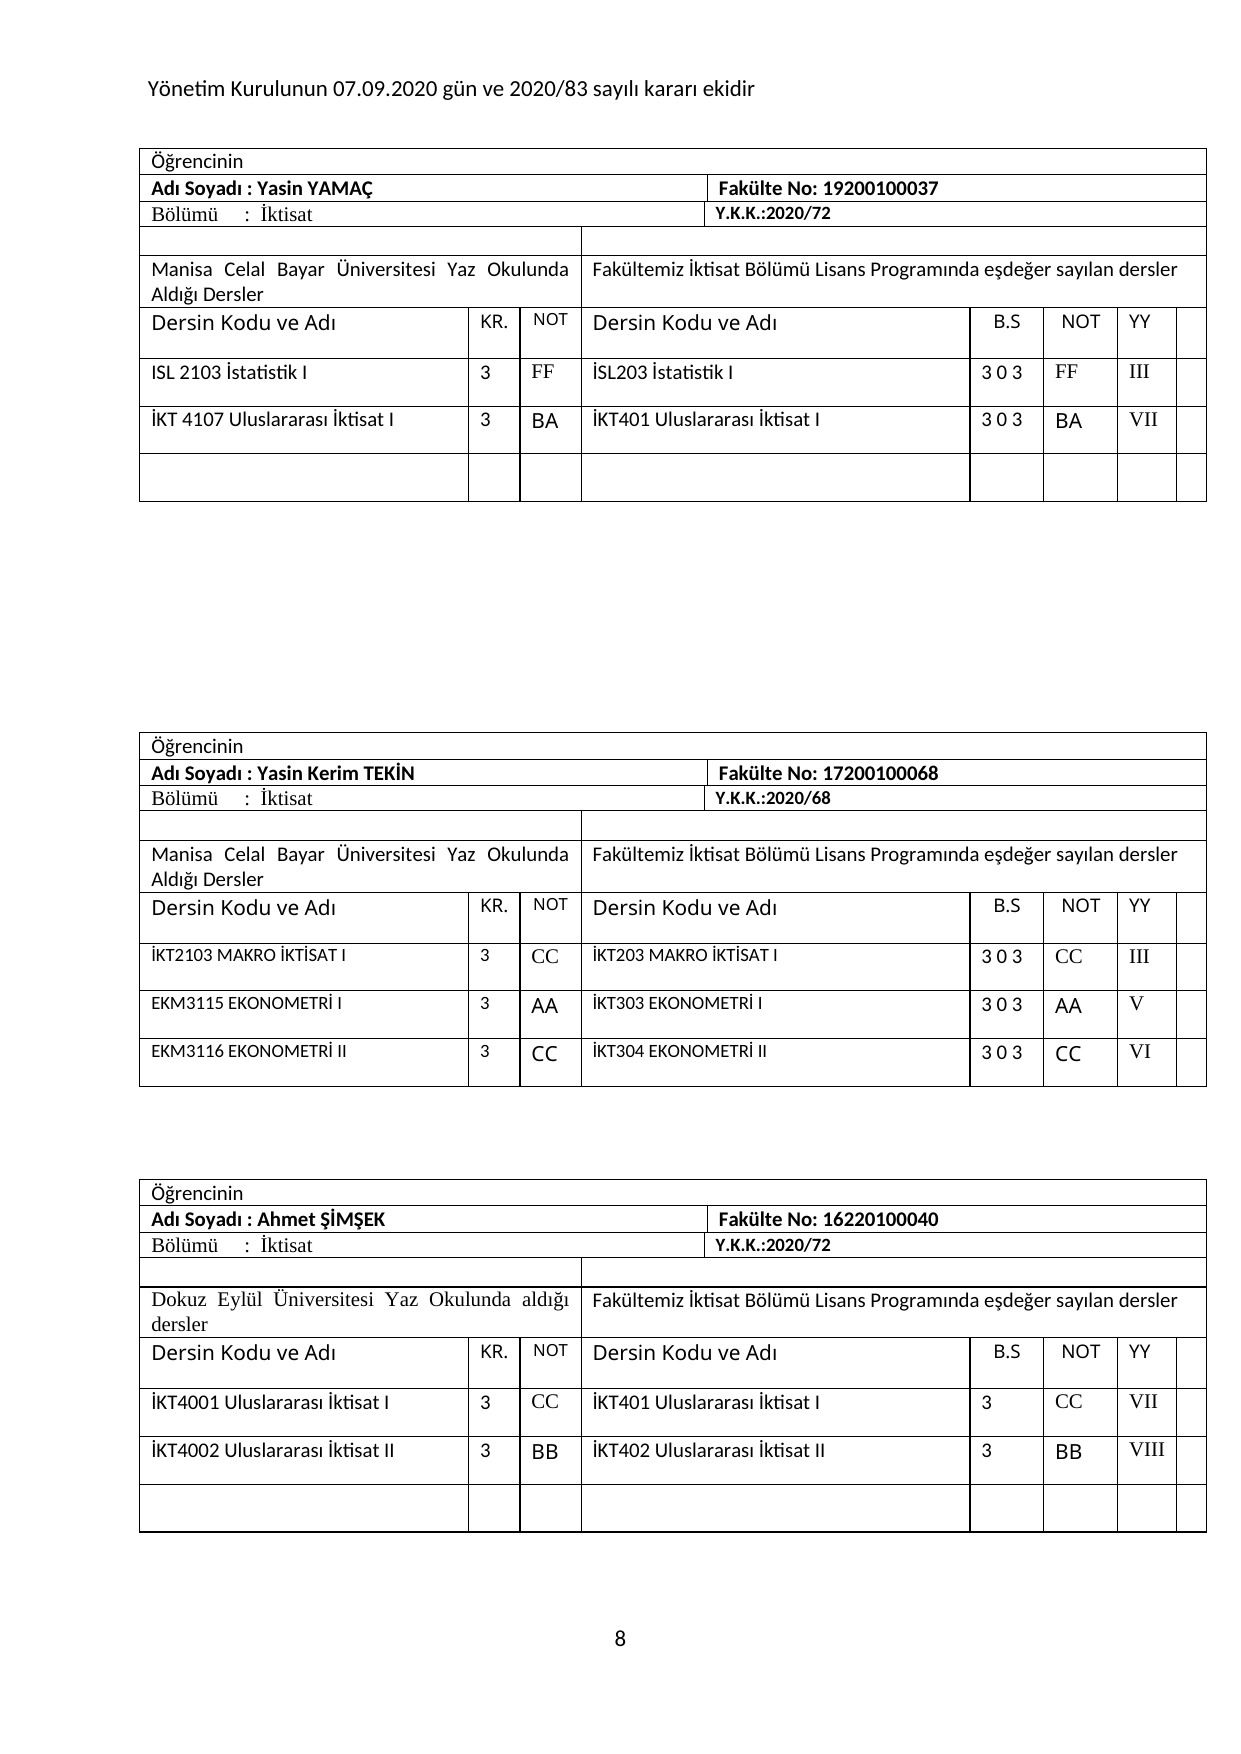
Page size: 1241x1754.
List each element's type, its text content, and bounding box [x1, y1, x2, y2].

table_cell [469, 1485, 519, 1531]
table_cell NOT [1044, 308, 1117, 358]
table_cell B.S [971, 1338, 1043, 1388]
table_cell YY [1118, 308, 1176, 358]
table_cell İKT2103 MAKRO İKTİSAT I [140, 944, 468, 990]
table_cell [1177, 1485, 1206, 1531]
table_cell Dersin Kodu ve Adı [140, 893, 468, 943]
table_cell 3 [469, 1437, 519, 1484]
table_cell VI [1118, 1039, 1176, 1086]
table_cell FF [1044, 359, 1117, 406]
table_cell İKT 4107 Uluslararası İktisat I [140, 407, 468, 453]
table_cell Dersin Kodu ve Adı [582, 308, 969, 358]
table_cell İKT304 EKONOMETRİ II [582, 1039, 969, 1086]
table_cell B.S [971, 893, 1043, 943]
table_cell 3 [971, 1389, 1043, 1436]
table_cell AA [521, 991, 581, 1038]
table_cell [1118, 1485, 1176, 1531]
table_cell 3 [469, 991, 519, 1038]
table_cell [1044, 454, 1117, 501]
table_cell 3 0 3 [971, 407, 1043, 453]
table_cell Fakülte No: 16220100040 [708, 1206, 1206, 1232]
table_cell Bölümü : İktisat [140, 786, 704, 810]
table_cell [140, 811, 581, 840]
table_cell [1177, 893, 1206, 943]
table_header Öğrencinin [140, 149, 1206, 174]
table_cell ISL 2103 İstatistik I [140, 359, 468, 406]
table_cell BB [1044, 1437, 1117, 1484]
table_cell Adı Soyadı : Yasin Kerim TEKİN [140, 760, 707, 785]
table_cell [971, 454, 1043, 501]
table_header Öğrencinin [140, 1180, 1206, 1205]
table_cell CC [521, 1039, 581, 1086]
table_cell [971, 1485, 1043, 1531]
table_cell [521, 454, 581, 501]
table_cell CC [521, 1389, 581, 1436]
table_cell FF [521, 359, 581, 406]
table_cell CC [1044, 1389, 1117, 1436]
table_cell [1177, 944, 1206, 990]
table_cell [1177, 454, 1206, 501]
table_cell Dersin Kodu ve Adı [140, 308, 468, 358]
table_cell EKM3115 EKONOMETRİ I [140, 991, 468, 1038]
table_cell 3 0 3 [971, 944, 1043, 990]
table_cell [1177, 1039, 1206, 1086]
table_cell KR. [469, 1338, 519, 1388]
table_cell BB [521, 1437, 581, 1484]
table_cell İKT4002 Uluslararası İktisat II [140, 1437, 468, 1484]
table_cell Dokuz Eylül Üniversitesi Yaz Okulunda aldığı dersler [140, 1288, 581, 1337]
table_cell İKT401 Uluslararası İktisat I [582, 1389, 969, 1436]
table_cell [582, 1485, 969, 1531]
table_cell [1177, 308, 1206, 358]
table_cell III [1118, 359, 1176, 406]
table_cell KR. [469, 893, 519, 943]
table_cell [521, 1485, 581, 1531]
table_cell AA [1044, 991, 1117, 1038]
table_cell III [1118, 944, 1176, 990]
table_cell BA [521, 407, 581, 453]
table_cell 3 [469, 1039, 519, 1086]
table_cell Fakülte No: 17200100068 [708, 760, 1206, 785]
table_cell EKM3116 EKONOMETRİ II [140, 1039, 468, 1086]
table_cell [1177, 1389, 1206, 1436]
table_cell [140, 227, 581, 255]
table_cell 3 [971, 1437, 1043, 1484]
table_cell VIII [1118, 1437, 1176, 1484]
table_cell Dersin Kodu ve Adı [140, 1338, 468, 1388]
table_header Öğrencinin [140, 733, 1206, 759]
table_cell [582, 227, 1206, 255]
table_cell Manisa Celal Bayar Üniversitesi Yaz Okulunda Aldığı Dersler [140, 256, 581, 307]
table_cell [1177, 407, 1206, 453]
table_cell VII [1118, 407, 1176, 453]
table_cell Bölümü : İktisat [140, 202, 704, 226]
table_cell [140, 1485, 468, 1531]
table_cell [140, 454, 468, 501]
table_cell Dersin Kodu ve Adı [582, 1338, 969, 1388]
table_cell YY [1118, 1338, 1176, 1388]
table_cell Fakültemiz İktisat Bölümü Lisans Programında eşdeğer sayılan dersler [582, 256, 1206, 307]
table_cell [582, 454, 969, 501]
table_cell 3 0 3 [971, 359, 1043, 406]
table_cell NOT [1044, 893, 1117, 943]
table_cell İKT4001 Uluslararası İktisat I [140, 1389, 468, 1436]
table_cell KR. [469, 308, 519, 358]
table_cell İKT401 Uluslararası İktisat I [582, 407, 969, 453]
table_cell [582, 811, 1206, 840]
table_cell CC [1044, 1039, 1117, 1086]
table_cell Y.K.K.:2020/68 [705, 786, 1206, 810]
table_cell NOT [521, 893, 581, 943]
table_cell Adı Soyadı : Yasin YAMAÇ [140, 175, 707, 201]
table_cell İKT402 Uluslararası İktisat II [582, 1437, 969, 1484]
table_cell VII [1118, 1389, 1176, 1436]
table_cell YY [1118, 893, 1176, 943]
table_cell İSL203 İstatistik I [582, 359, 969, 406]
table_cell [1044, 1485, 1117, 1531]
table_cell [582, 1258, 1206, 1286]
table_cell 3 [469, 944, 519, 990]
table_cell 3 [469, 359, 519, 406]
table_cell [1177, 1338, 1206, 1388]
table_cell Fakülte No: 19200100037 [708, 175, 1206, 201]
table_cell Y.K.K.:2020/72 [705, 1233, 1206, 1257]
table_cell Manisa Celal Bayar Üniversitesi Yaz Okulunda Aldığı Dersler [140, 841, 581, 892]
table_cell NOT [521, 308, 581, 358]
table_cell 3 [469, 1389, 519, 1436]
table_cell Fakültemiz İktisat Bölümü Lisans Programında eşdeğer sayılan dersler [582, 1288, 1206, 1337]
table_cell CC [1044, 944, 1117, 990]
table_cell Fakültemiz İktisat Bölümü Lisans Programında eşdeğer sayılan dersler [582, 841, 1206, 892]
table_cell [1177, 991, 1206, 1038]
table_cell [1177, 1437, 1206, 1484]
table_cell BA [1044, 407, 1117, 453]
table_cell [140, 1258, 581, 1286]
table_cell [1118, 454, 1176, 501]
table_cell [469, 454, 519, 501]
table_cell İKT203 MAKRO İKTİSAT I [582, 944, 969, 990]
table_cell CC [521, 944, 581, 990]
table_cell NOT [521, 1338, 581, 1388]
table_cell Adı Soyadı : Ahmet ŞİMŞEK [140, 1206, 707, 1232]
table_cell NOT [1044, 1338, 1117, 1388]
table_cell V [1118, 991, 1176, 1038]
table_cell 3 [469, 407, 519, 453]
table_cell Dersin Kodu ve Adı [582, 893, 969, 943]
table_cell İKT303 EKONOMETRİ I [582, 991, 969, 1038]
table_cell [1177, 359, 1206, 406]
table_cell 3 0 3 [971, 1039, 1043, 1086]
table_cell Y.K.K.:2020/72 [705, 202, 1206, 226]
table_cell 3 0 3 [971, 991, 1043, 1038]
table_cell B.S [971, 308, 1043, 358]
table_cell Bölümü : İktisat [140, 1233, 704, 1257]
